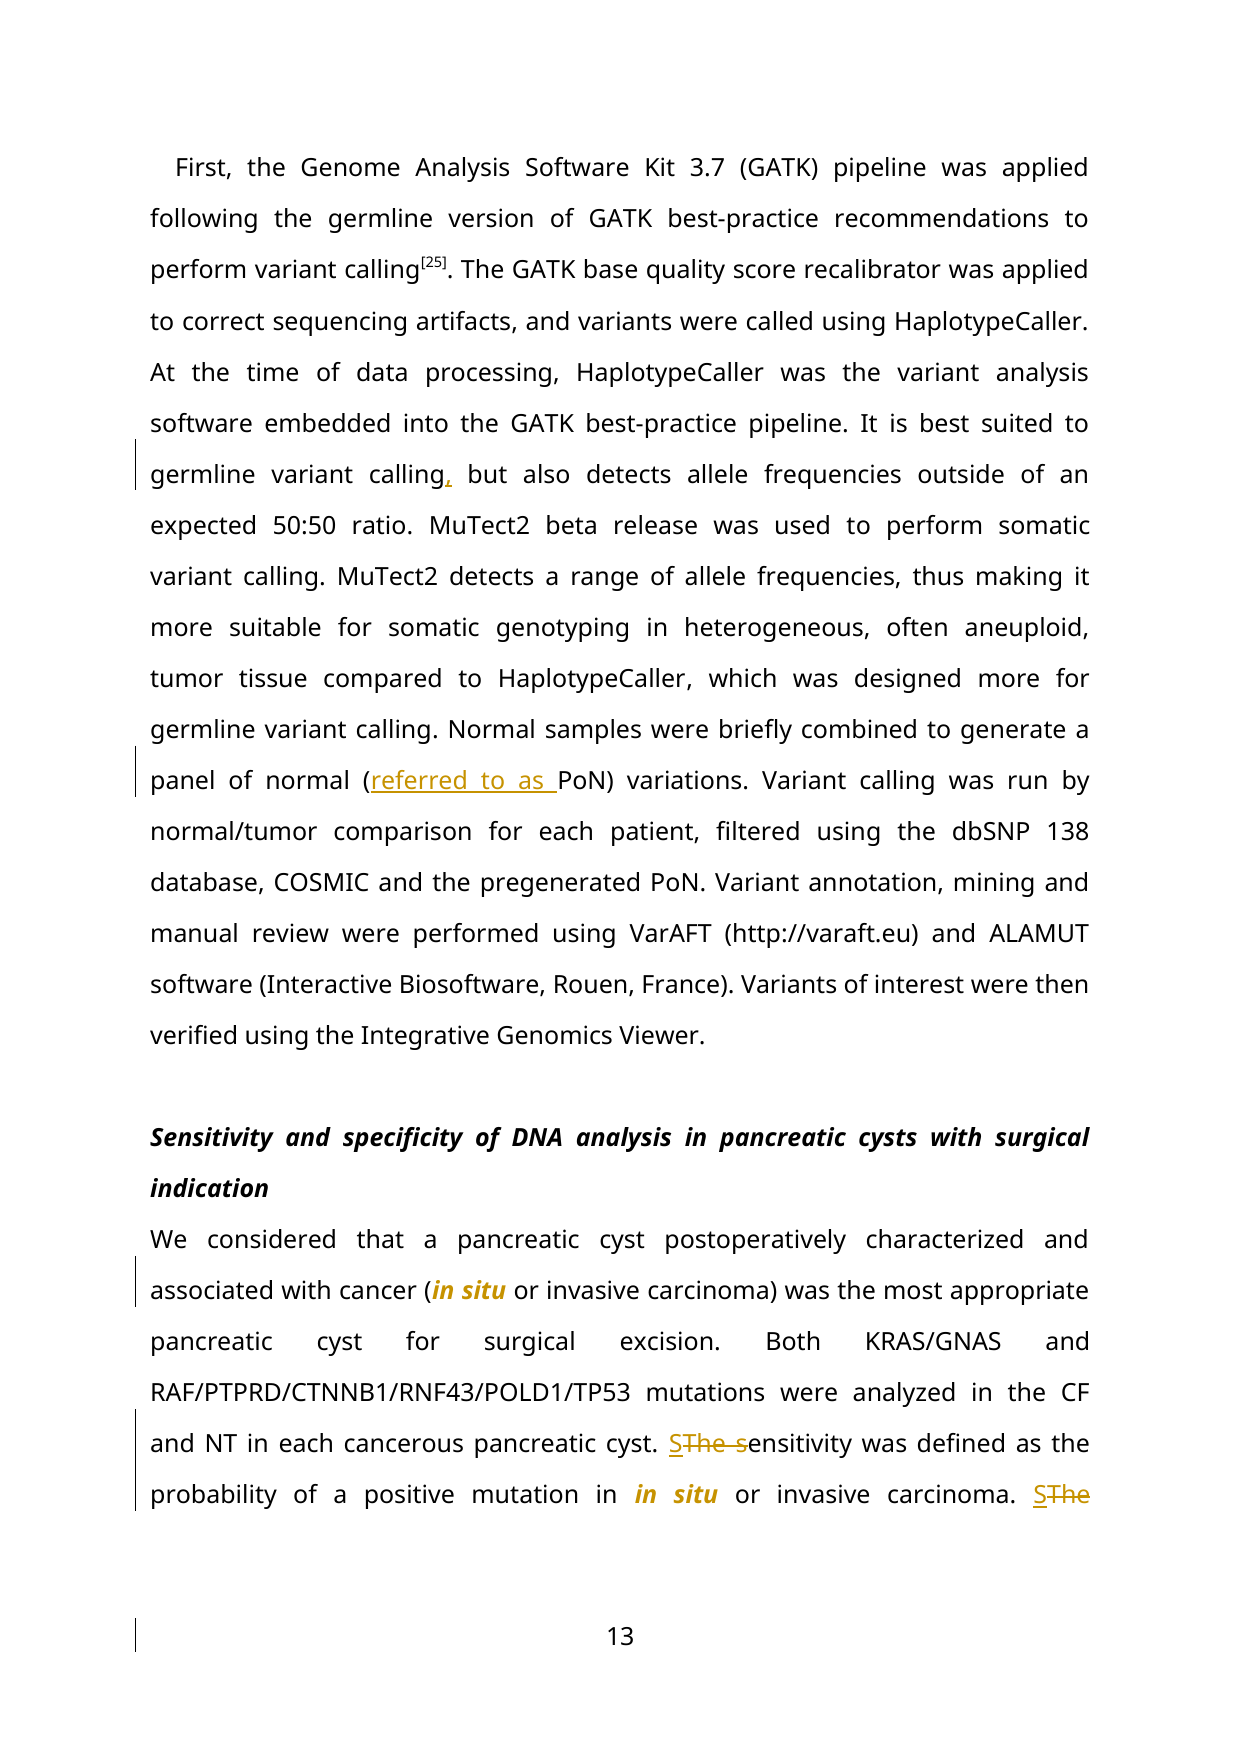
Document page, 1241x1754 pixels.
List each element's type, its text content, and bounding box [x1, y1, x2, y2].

text First, the Genome Analysis Software Kit 3.7 (GATK) pipeline was applied following the germline version of GATK best-practice recommendations to perform variant calling[25]. The GATK base quality score recalibrator was applied to correct sequencing artifacts, and variants were called using HaplotypeCaller. At the time of data processing, HaplotypeCaller was the variant analysis software embedded into the GATK best-practice pipeline. It is best suited to germline variant calling but also detects allele frequencies outside of an expected 50:50 ratio. MuTect2 beta release was used to perform somatic variant calling. MuTect2 detects a range of allele frequencies, thus making it more suitable for somatic genotyping in heterogeneous, often aneuploid, tumor tissue compared to HaplotypeCaller, which was designed more for germline variant calling. Normal samples were briefly combined to generate a panel of normal (PoN) variations. Variant calling was run by normal/tumor comparison for each patient, filtered using the dbSNP 138 database, COSMIC and the pregenerated PoN. Variant annotation, mining and manual review were performed using VarAFT (http://varaft.eu) and ALAMUT software (Interactive Biosoftware, Rouen, France). Variants of interest were then verified using the Integrative Genomics Viewer. [150, 643, 1090, 1052]
text Sensitivity and specificity of DNA analysis in pancreatic cysts with surgical indication [150, 1120, 1090, 1205]
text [150, 1222, 1090, 1511]
text First, the Genome Analysis Software Kit 3.7 (GATK) pipeline was applied following the germline version of GATK best-practice recommendations to perform variant calling[25]. The GATK base quality score recalibrator was applied to correct sequencing artifacts, and variants were called using HaplotypeCaller. At the time of data processing, HaplotypeCaller was the variant analysis software embedded into the GATK best-practice pipeline. It is best suited to germline variant calling but also detects allele frequencies outside of an expected 50:50 ratio. MuTect2 beta release was used to perform somatic variant calling. MuTect2 detects a range of allele frequencies, thus making it more suitable for somatic genotyping in heterogeneous, often aneuploid, tumor tissue compared to HaplotypeCaller, which was designed more for germline variant calling. Normal samples were briefly combined to generate a panel of normal (PoN) variations. Variant calling was run by normal/tumor comparison for each patient, filtered using the dbSNP 138 database, COSMIC and the pregenerated PoN. Variant annotation, mining and manual review were performed using VarAFT (http://varaft.eu) and ALAMUT software (Interactive Biosoftware, Rouen, France). Variants of interest were then verified using the Integrative Genomics Viewer. [150, 150, 1090, 609]
